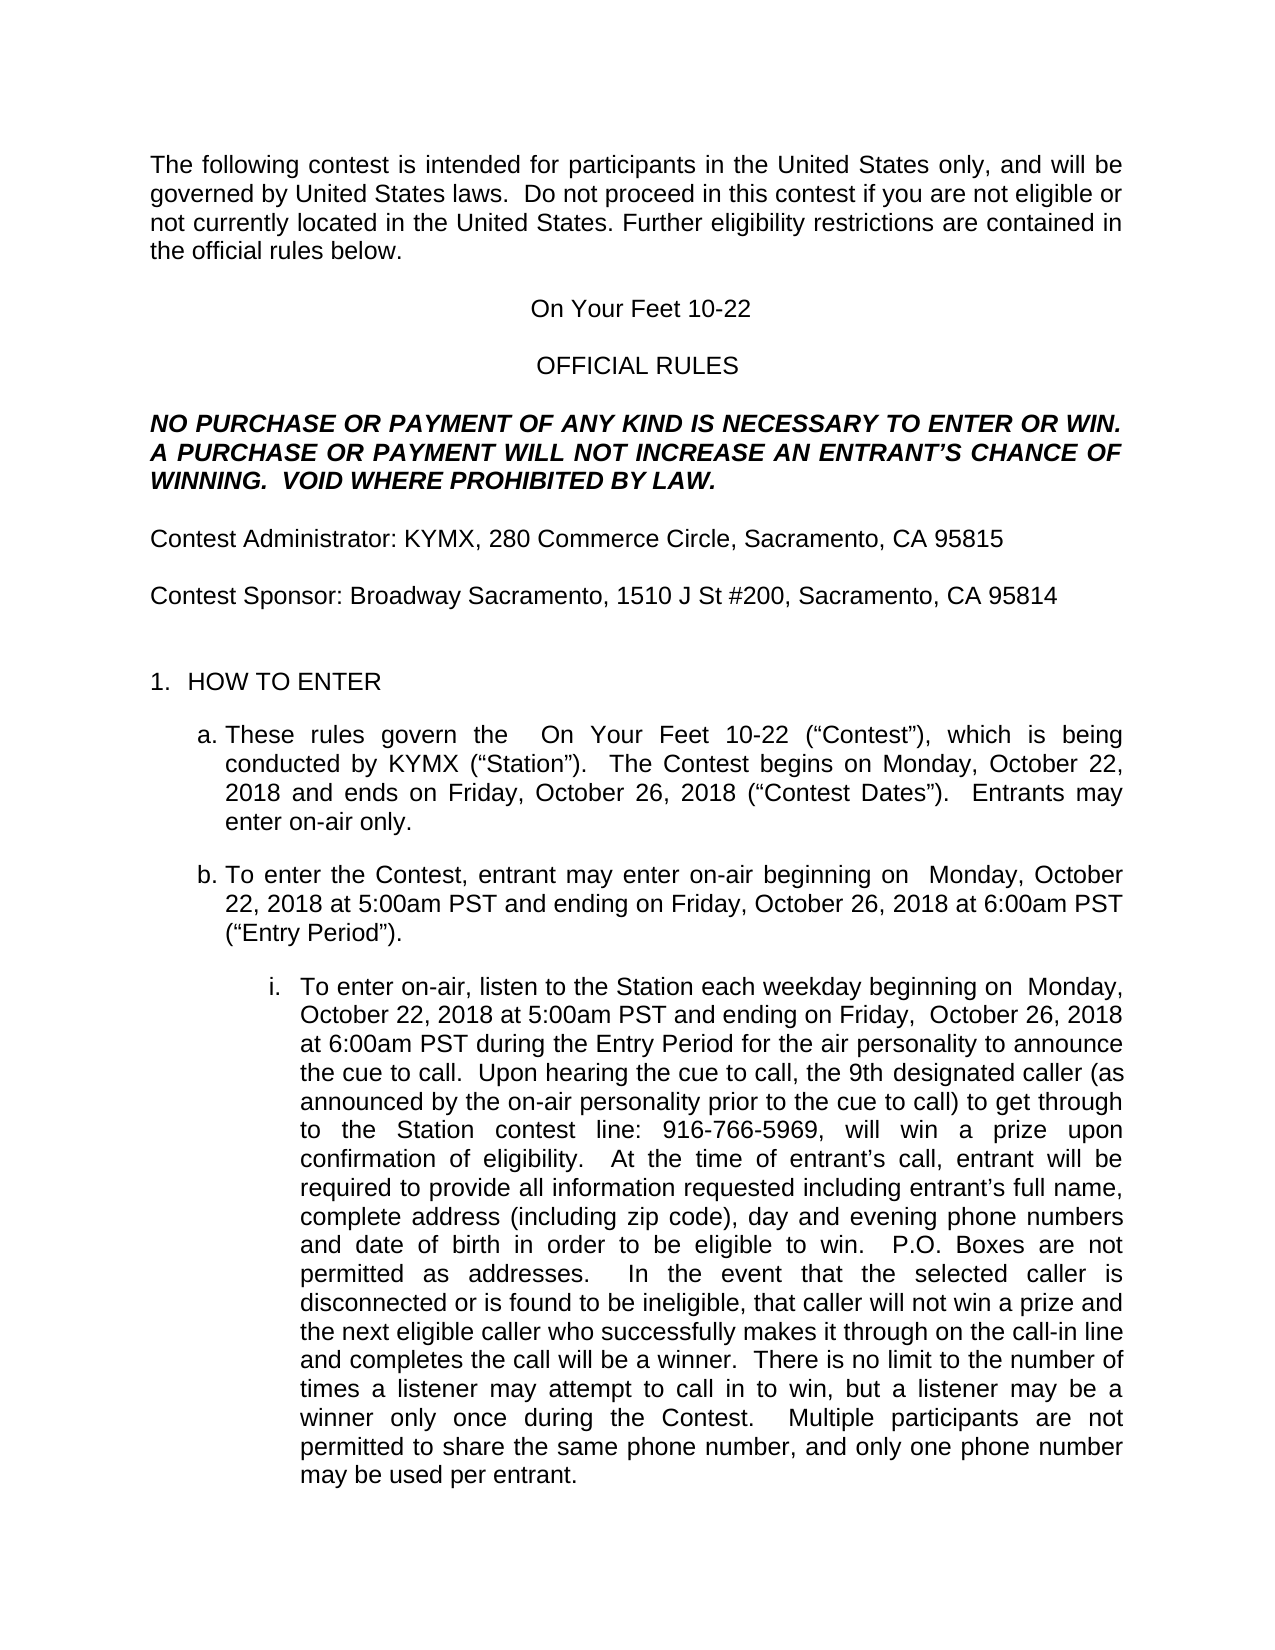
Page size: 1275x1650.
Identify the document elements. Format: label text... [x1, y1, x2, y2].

subtitle HOW TO ENTER [150, 667, 1125, 696]
subtitle These rules govern (“”), which is being conducted by (“Station”). The begins on and ends on (“Dates”). [197, 721, 1125, 836]
subtitle To enter the , entrant may enter on-air beginning on at and ending on at (“Entry Period”). [197, 861, 1125, 947]
text NO PURCHASE OR PAYMENT OF ANY KIND IS NECESSARY TO ENTER OR WIN. A PURCHASE OR PAYMENT WILL NOT INCREASE ENTRANT’S CHANCE OF WINNING. [150, 409, 1125, 495]
subtitle To enter on-air, listen to the Station each weekday beginning on and ending on during the Entry Period for to call. Upon hearing the cue to call, the designated caller (as announced by the on-air personality prior to the cue to call) to get through to the Station contest line will a prize upon confirmation of eligibility. At the time of entrant’s call, entrant will be required to provide all information requested including entrant’s full name, complete address (including zip code), day and evening phone numbers and date of birth in order to be eligible to win. P.O. Boxes are not permitted. In the event that the selected caller is disconnected or is found to be ineligible, the next eligible caller who successfully makes it through on the call-in line and completes the call will be a winner. There is no limit to the number of times a listener may attempt to call in to win, but a listener may be a winner only once Multiple participants are not permitted to share the same phone number, and only one phone number may be used per entrant. [281, 972, 1125, 1489]
text The following is intended for participants in the United States only, and will be governed by United States laws. Do not proceed in this if you are not eligible or not currently located in the United States. Further eligibility restrictions are contained in the official rules below. [150, 150, 1125, 265]
text OFFICIAL RULES [150, 351, 1125, 380]
